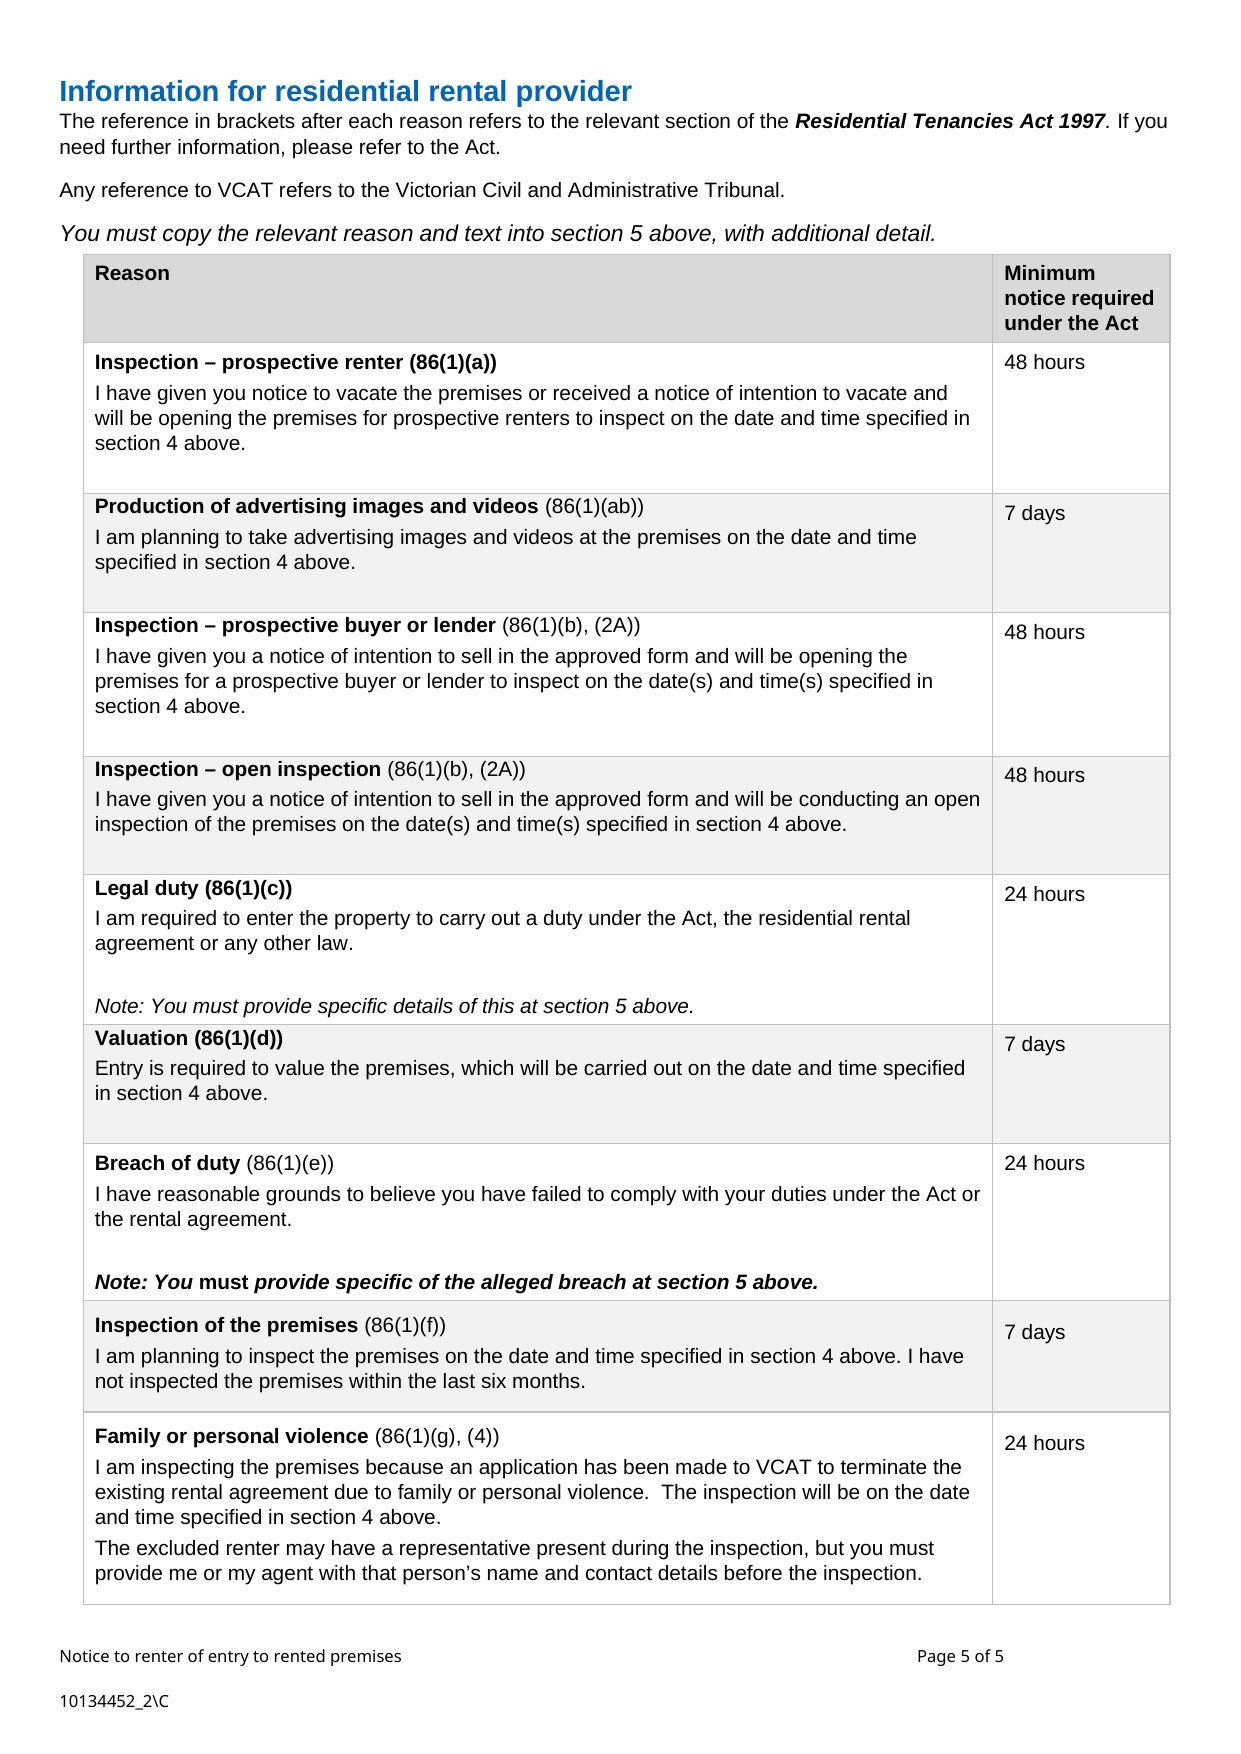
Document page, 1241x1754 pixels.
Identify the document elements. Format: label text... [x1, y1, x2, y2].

table_cell Inspection – open inspection (86(1)(b), (2A)) I have given you a notice of intention to sell in the approved form and will be conducting an open inspection of the premises on the date(s) and time(s) specified in section 4 above. [84, 757, 992, 874]
table_cell Valuation (86(1)(d)) Entry is required to value the premises, which will be carried out on the date and time specified in section 4 above. [84, 1025, 992, 1143]
table_cell Legal duty (86(1)(c)) I am required to enter the property to carry out a duty under the Act, the residential rental agreement or any other law. Note: You must provide specific details of this at section 5 above. [84, 875, 992, 1024]
text Any reference to VCAT refers to the Victorian Civil and Administrative Tribunal. [59, 178, 1181, 202]
table_cell 24 hours [993, 1413, 1169, 1604]
table_cell 48 hours [993, 613, 1169, 756]
table_cell Inspection – prospective renter (86(1)(a)) I have given you notice to vacate the premises or received a notice of intention to vacate and will be opening the premises for prospective renters to inspect on the date and time specified in section 4 above. [84, 343, 992, 493]
table_cell 7 days [993, 1025, 1169, 1143]
text You must copy the relevant reason and text into section 5 above, with additional detail. [59, 220, 1181, 247]
table_cell 7 days [993, 494, 1169, 612]
table_cell Production of advertising images and videos (86(1)(ab)) I am planning to take advertising images and videos at the premises on the date and time specified in section 4 above. [84, 494, 992, 612]
table_cell Breach of duty (86(1)(e)) I have reasonable grounds to believe you have failed to comply with your duties under the Act or the rental agreement. Note: You must provide specific of the alleged breach at section 5 above. [84, 1144, 992, 1300]
table_cell 24 hours [993, 1144, 1169, 1300]
table_cell Family or personal violence (86(1)(g), (4)) I am inspecting the premises because an application has been made to VCAT to terminate the existing rental agreement due to family or personal violence. The inspection will be on the date and time specified in section 4 above. The excluded renter may have a representative present during the inspection, but you must provide me or my agent with that person’s name and contact details before the inspection. [84, 1413, 992, 1604]
table_cell 48 hours [993, 343, 1169, 493]
table_cell Inspection of the premises (86(1)(f)) I am planning to inspect the premises on the date and time specified in section 4 above. I have not inspected the premises within the last six months. [84, 1301, 992, 1411]
table_cell 7 days [993, 1301, 1169, 1411]
table_cell Inspection – prospective buyer or lender (86(1)(b), (2A)) I have given you a notice of intention to sell in the approved form and will be opening the premises for a prospective buyer or lender to inspect on the date(s) and time(s) specified in section 4 above. [84, 613, 992, 756]
table_cell 48 hours [993, 757, 1169, 874]
subtitle Information for residential rental provider [59, 74, 1181, 107]
text The reference in brackets after each reason refers to the relevant section of the Residential Tenancies Act 1997. If you need further information, please refer to the Act. [59, 109, 1181, 159]
table_header Minimum notice required under the Act [993, 255, 1169, 342]
table_cell 24 hours [993, 875, 1169, 1024]
table_header Reason [84, 255, 992, 342]
